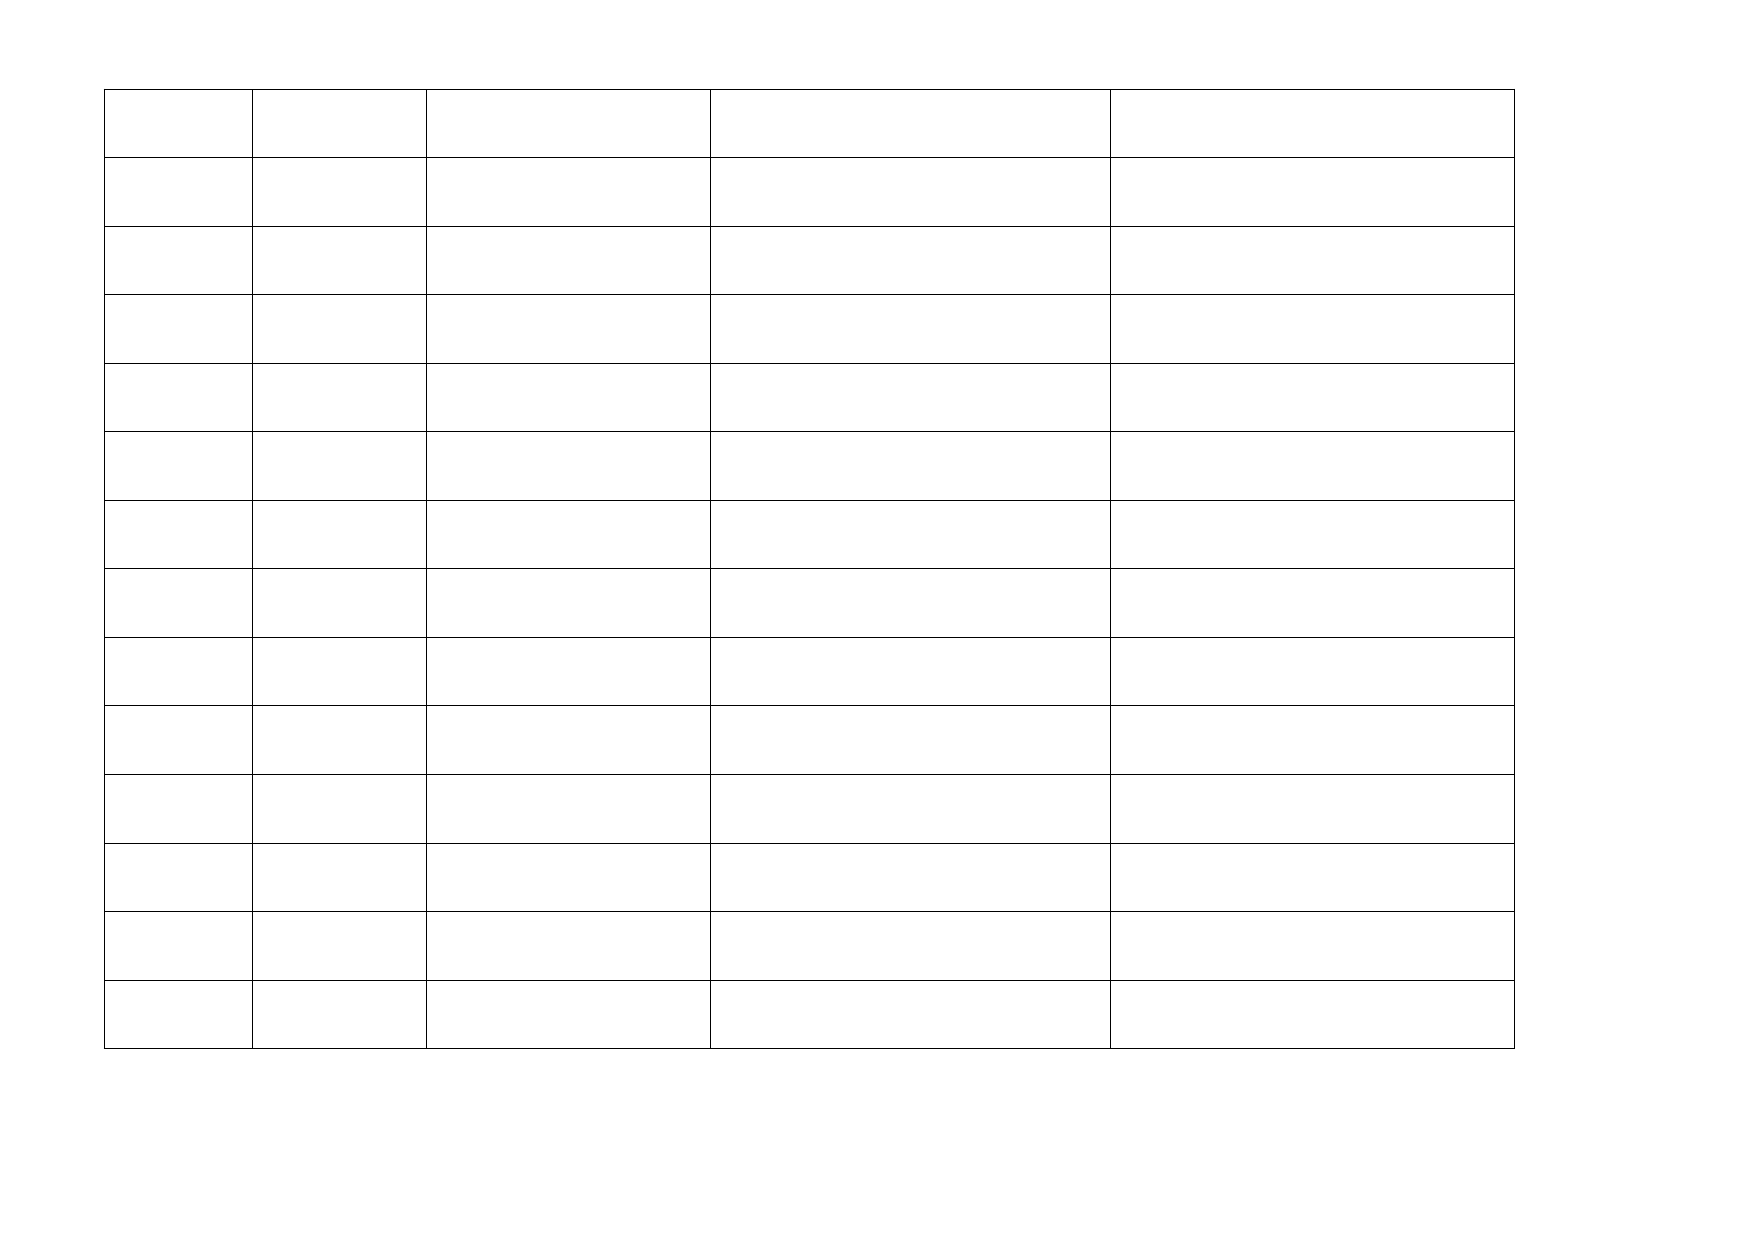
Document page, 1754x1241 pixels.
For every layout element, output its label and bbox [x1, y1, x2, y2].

table_cell [105, 638, 252, 705]
table_cell [711, 227, 1110, 294]
table_cell [1111, 364, 1514, 431]
table_cell [1111, 569, 1514, 637]
table_cell [427, 844, 710, 911]
table_cell [711, 706, 1110, 774]
table_cell [105, 227, 252, 294]
table_cell [105, 844, 252, 911]
table_cell [427, 912, 710, 979]
table_cell [253, 706, 426, 774]
table_cell [1111, 775, 1514, 842]
table_cell [427, 432, 710, 500]
table_cell [427, 227, 710, 294]
table_cell [253, 775, 426, 842]
table_cell [1111, 844, 1514, 911]
table_cell [105, 775, 252, 842]
table_cell [427, 158, 710, 226]
table_cell [105, 912, 252, 979]
table_cell [1111, 158, 1514, 226]
table_cell [1111, 501, 1514, 568]
table_cell [711, 501, 1110, 568]
table_cell [105, 364, 252, 431]
table_cell [253, 364, 426, 431]
table_cell [1111, 638, 1514, 705]
table_cell [711, 432, 1110, 500]
table_cell [253, 912, 426, 979]
table_cell [427, 569, 710, 637]
table_cell [427, 638, 710, 705]
table_cell [105, 158, 252, 226]
table_cell [105, 706, 252, 774]
table_cell [253, 501, 426, 568]
table_cell [711, 912, 1110, 979]
table_cell [105, 981, 252, 1048]
table_cell [711, 844, 1110, 911]
table_cell [1111, 706, 1514, 774]
table_cell [253, 227, 426, 294]
table_cell [253, 158, 426, 226]
table_cell [1111, 227, 1514, 294]
table_cell [253, 432, 426, 500]
table_cell [105, 90, 252, 157]
table_cell [711, 90, 1110, 157]
table_cell [105, 569, 252, 637]
table_cell [253, 569, 426, 637]
table_cell [105, 501, 252, 568]
table_cell [427, 706, 710, 774]
table_cell [711, 364, 1110, 431]
table_cell [427, 981, 710, 1048]
table_cell [711, 295, 1110, 363]
table_cell [427, 364, 710, 431]
table_cell [711, 638, 1110, 705]
table_cell [711, 569, 1110, 637]
table_cell [427, 501, 710, 568]
table_cell [253, 638, 426, 705]
table_cell [427, 295, 710, 363]
table_cell [105, 432, 252, 500]
table_cell [253, 844, 426, 911]
table_cell [1111, 981, 1514, 1048]
table_cell [711, 775, 1110, 842]
table_cell [1111, 90, 1514, 157]
table_cell [711, 158, 1110, 226]
table_cell [1111, 295, 1514, 363]
table_cell [253, 90, 426, 157]
table_cell [1111, 912, 1514, 979]
table_cell [253, 981, 426, 1048]
table_cell [427, 90, 710, 157]
table_cell [105, 295, 252, 363]
table_cell [1111, 432, 1514, 500]
table_cell [711, 981, 1110, 1048]
table_cell [427, 775, 710, 842]
table_cell [253, 295, 426, 363]
